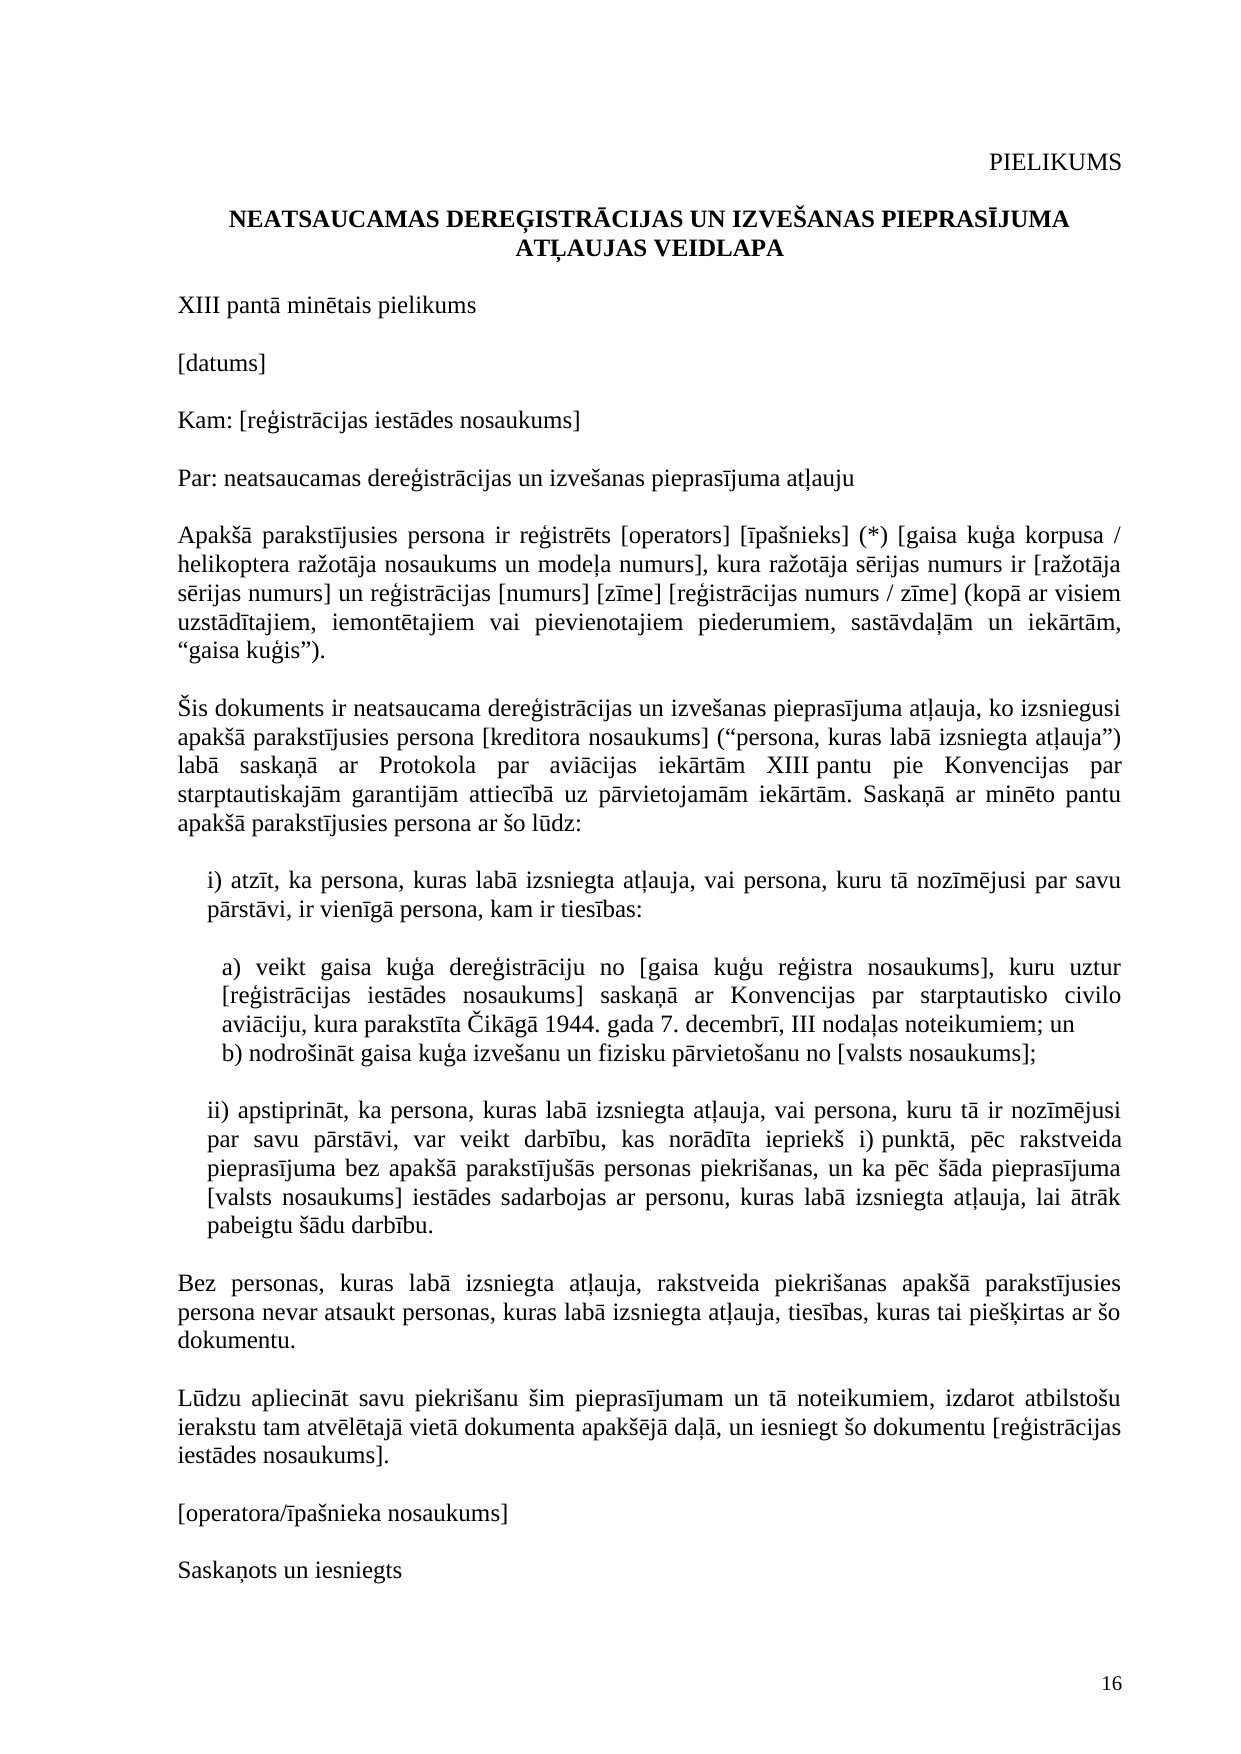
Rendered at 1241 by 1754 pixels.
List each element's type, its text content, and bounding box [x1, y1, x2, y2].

text Saskaņots un iesniegts [177, 1556, 1122, 1584]
text ii) apstiprināt, ka persona, kuras labā izsniegta atļauja, vai persona, kuru tā ir nozīmējusi par savu pārstāvi, var veikt darbību, kas norādīta iepriekš i) punktā, pēc rakstveida pieprasījuma bez apakšā parakstījušās personas piekrišanas, un ka pēc šāda pieprasījuma [valsts nosaukums] iestādes sadarbojas ar personu, kuras labā izsniegta atļauja, lai ātrāk pabeigtu šādu darbību. [207, 1096, 1122, 1239]
text [datums] [177, 348, 1122, 377]
text Lūdzu apliecināt savu piekrišanu šim pieprasījumam un tā noteikumiem, izdarot atbilstošu ierakstu tam atvēlētajā vietā dokumenta apakšējā daļā, un iesniegt šo dokumentu [reģistrācijas iestādes nosaukums]. [177, 1383, 1122, 1469]
text Apakšā parakstījusies persona ir reģistrēts [operators] [īpašnieks] (*) [gaisa kuģa korpusa / helikoptera ražotāja nosaukums un modeļa numurs], kura ražotāja sērijas numurs ir [ražotāja sērijas numurs] un reģistrācijas [numurs] [zīme] [reģistrācijas numurs / zīme] (kopā ar visiem uzstādītajiem, iemontētajiem vai pievienotajiem piederumiem, sastāvdaļām un iekārtām, “gaisa kuģis”). [177, 521, 1122, 664]
text b) nodrošināt gaisa kuģa izvešanu un fizisku pārvietošanu no [valsts nosaukums]; [222, 1038, 1122, 1067]
text [operatora/īpašnieka nosaukums] [177, 1498, 1122, 1527]
text PIELIKUMS [177, 147, 1122, 176]
text i) atzīt, ka persona, kuras labā izsniegta atļauja, vai persona, kuru tā nozīmējusi par savu pārstāvi, ir vienīgā persona, kam ir tiesības: [207, 866, 1122, 923]
text Šis dokuments ir neatsaucama dereģistrācijas un izvešanas pieprasījuma atļauja, ko izsniegusi apakšā parakstījusies persona [kreditora nosaukums] (“persona, kuras labā izsniegta atļauja”) labā saskaņā ar Protokola par aviācijas iekārtām XIII pantu pie Konvencijas par starptautiskajām garantijām attiecībā uz pārvietojamām iekārtām. Saskaņā ar minēto pantu apakšā parakstījusies persona ar šo lūdz: [177, 693, 1122, 837]
text Bez personas, kuras labā izsniegta atļauja, rakstveida piekrišanas apakšā parakstījusies persona nevar atsaukt personas, kuras labā izsniegta atļauja, tiesības, kuras tai piešķirtas ar šo dokumentu. [177, 1268, 1122, 1354]
text XIII pantā minētais pielikums [177, 291, 1122, 319]
text NEATSAUCAMAS DEREĢISTRĀCIJAS UN IZVEŠANAS PIEPRASĪJUMA ATĻAUJAS VEIDLAPA [177, 204, 1122, 262]
text Kam: [reģistrācijas iestādes nosaukums] [177, 406, 1122, 434]
text a) veikt gaisa kuģa dereģistrāciju no [gaisa kuģu reģistra nosaukums], kuru uztur [reģistrācijas iestādes nosaukums] saskaņā ar Konvencijas par starptautisko civilo aviāciju, kura parakstīta Čikāgā 1944. gada 7. decembrī, III nodaļas noteikumiem; un [222, 952, 1122, 1038]
text Par: neatsaucamas dereģistrācijas un izvešanas pieprasījuma atļauju [177, 463, 1122, 492]
